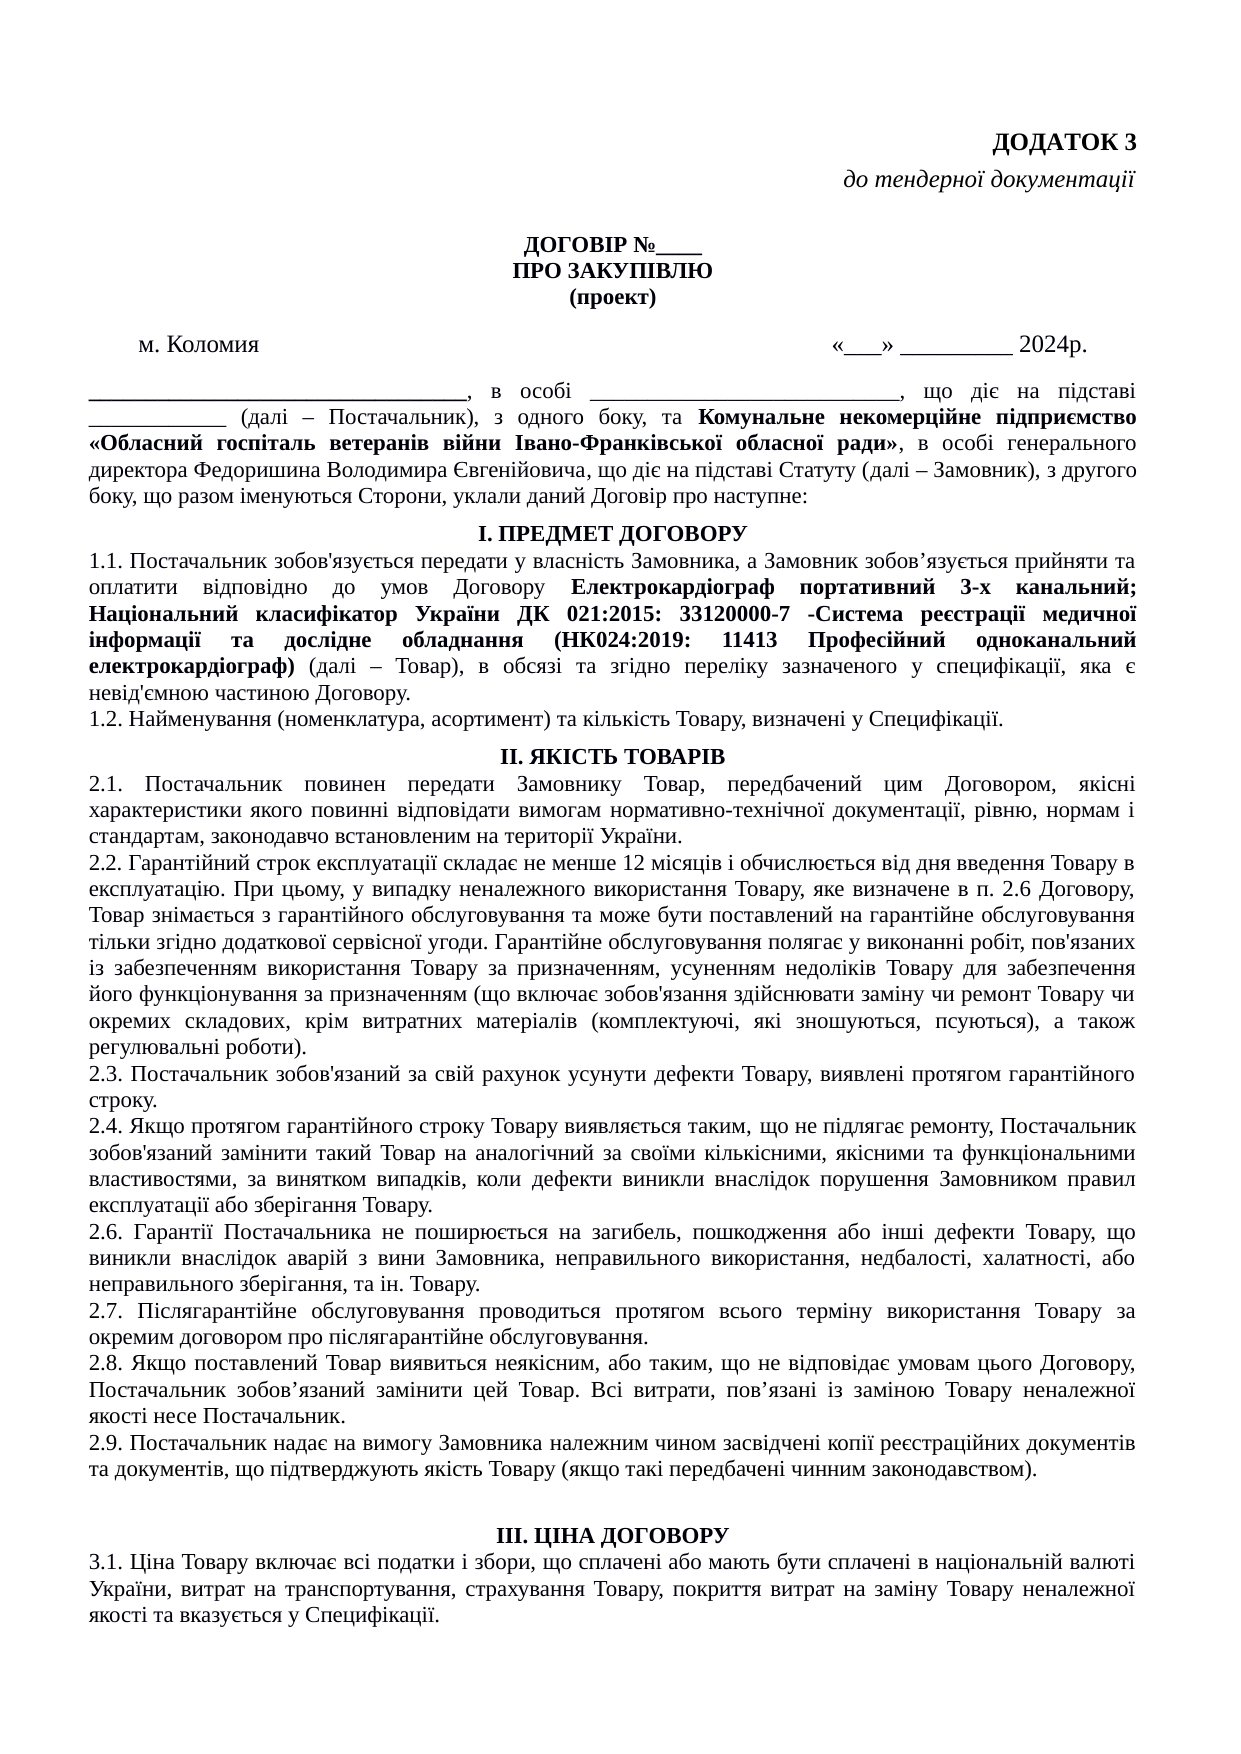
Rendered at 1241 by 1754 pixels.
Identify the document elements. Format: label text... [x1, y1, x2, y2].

text 2.9. Постачальник надає на вимогу Замовника належним чином засвідчені копії реєстраційних документів та документів, що підтверджують якість Товару (якщо такі передбачені чинним законодавством). [88, 1428, 1137, 1481]
text 1.1. Постачальник зобов'язується передати у власність Замовника, а Замовник зобов’язується прийняти та оплатити відповідно до умов Договору Електрокардіограф портативний 3-х канальний; Національний класифікатор України ДК 021:2015: 33120000-7 -Система реєстрації медичної інформації та дослідне обладнання (НК024:2019: 11413 Професійний одноканальний електрокардіограф) (далі – Товар), в обсязі та згідно переліку зазначеного у специфікації, яка є невід'ємною частиною Договору. [88, 547, 1137, 705]
text (проект) [88, 283, 1137, 310]
text 2.8. Якщо поставлений Товар виявиться неякісним, або таким, що не відповідає умовам цього Договору, Постачальник зобов’язаний замінити цей Товар. Всі витрати, пов’язані із заміною Товару неналежної якості несе Постачальник. [88, 1349, 1137, 1428]
text _________________________________, в особі ___________________________, що діє на підставі ____________ (далі – Постачальник), з одного боку, та Комунальне некомерційне підприємство «Обласний госпіталь ветеранів війни Івано-Франківської обласної ради», в особі генерального директора Федоришина Володимира Євгенійовича, що діє на підставі Статуту (далі – Замовник), з другого боку, що разом іменуються Сторони, уклали даний Договір про наступне: [88, 377, 1137, 508]
text 2.6. Гарантії Постачальника не поширюється на загибель, пошкодження або інші дефекти Товару, що виникли внаслідок аварій з вини Замовника, неправильного використання, недбалості, халатності, або неправильного зберігання, та ін. Товару. [88, 1218, 1137, 1297]
text ДОГОВІР №____ [88, 231, 1137, 257]
text 2.7. Післягарантійне обслуговування проводиться протягом всього терміну використання Товару за окремим договором про післягарантійне обслуговування. [88, 1297, 1137, 1349]
text ДОДАТОК 3 [118, 118, 1137, 156]
text 2.4. Якщо протягом гарантійного строку Товару виявляється таким, що не підлягає ремонту, Постачальник зобов'язаний замінити такий Товар на аналогічний за своїми кількісними, якісними та функціональними властивостями, за винятком випадків, коли дефекти виникли внаслідок порушення Замовником правил експлуатації або зберігання Товару. [88, 1112, 1137, 1218]
text I. ПРЕДМЕТ ДОГОВОРУ [88, 521, 1137, 547]
text 3.1. Ціна Товару включає всі податки і збори, що сплачені або мають бути сплачені в національній валюті України, витрат на транспортування, страхування Товару, покриття витрат на заміну Товару неналежної якості та вказується у Специфікації. [88, 1548, 1137, 1627]
text ПРО ЗАКУПІВЛЮ [88, 257, 1137, 283]
text до тендерної документації [118, 156, 1137, 193]
text 2.2. Гарантійний строк експлуатації складає не менше 12 місяців і обчислюється від дня введення Товару в експлуатацію. При цьому, у випадку неналежного використання Товару, яке визначене в п. 2.6 Договору, Товар знімається з гарантійного обслуговування та може бути поставлений на гарантійне обслуговування тільки згідно додаткової сервісної угоди. Гарантійне обслуговування полягає у виконанні робіт, пов'язаних із забезпеченням використання Товару за призначенням, усуненням недоліків Товару для забезпечення його функціонування за призначенням (що включає зобов'язання здійснювати заміну чи ремонт Товару чи окремих складових, крім витратних матеріалів (комплектуючі, які зношуються, псуються), а також регулювальні роботи). [88, 849, 1137, 1059]
text II. ЯКІСТЬ ТОВАРІВ [88, 743, 1137, 770]
text м. Коломия «___» _________ 2024р. [88, 329, 1137, 358]
text 2.1. Постачальник повинен передати Замовнику Товар, передбачений цим Договором, якісні характеристики якого повинні відповідати вимогам нормативно-технічної документації, рівню, нормам і стандартам, законодавчо встановленим на території України. [88, 770, 1137, 849]
text III. ЦІНА ДОГОВОРУ [88, 1522, 1137, 1548]
text 2.3. Постачальник зобов'язаний за свій рахунок усунути дефекти Товару, виявлені протягом гарантійного строку. [88, 1059, 1137, 1112]
text 1.2. Найменування (номенклатура, асортимент) та кількість Товару, визначені у Специфікації. [88, 705, 1137, 731]
